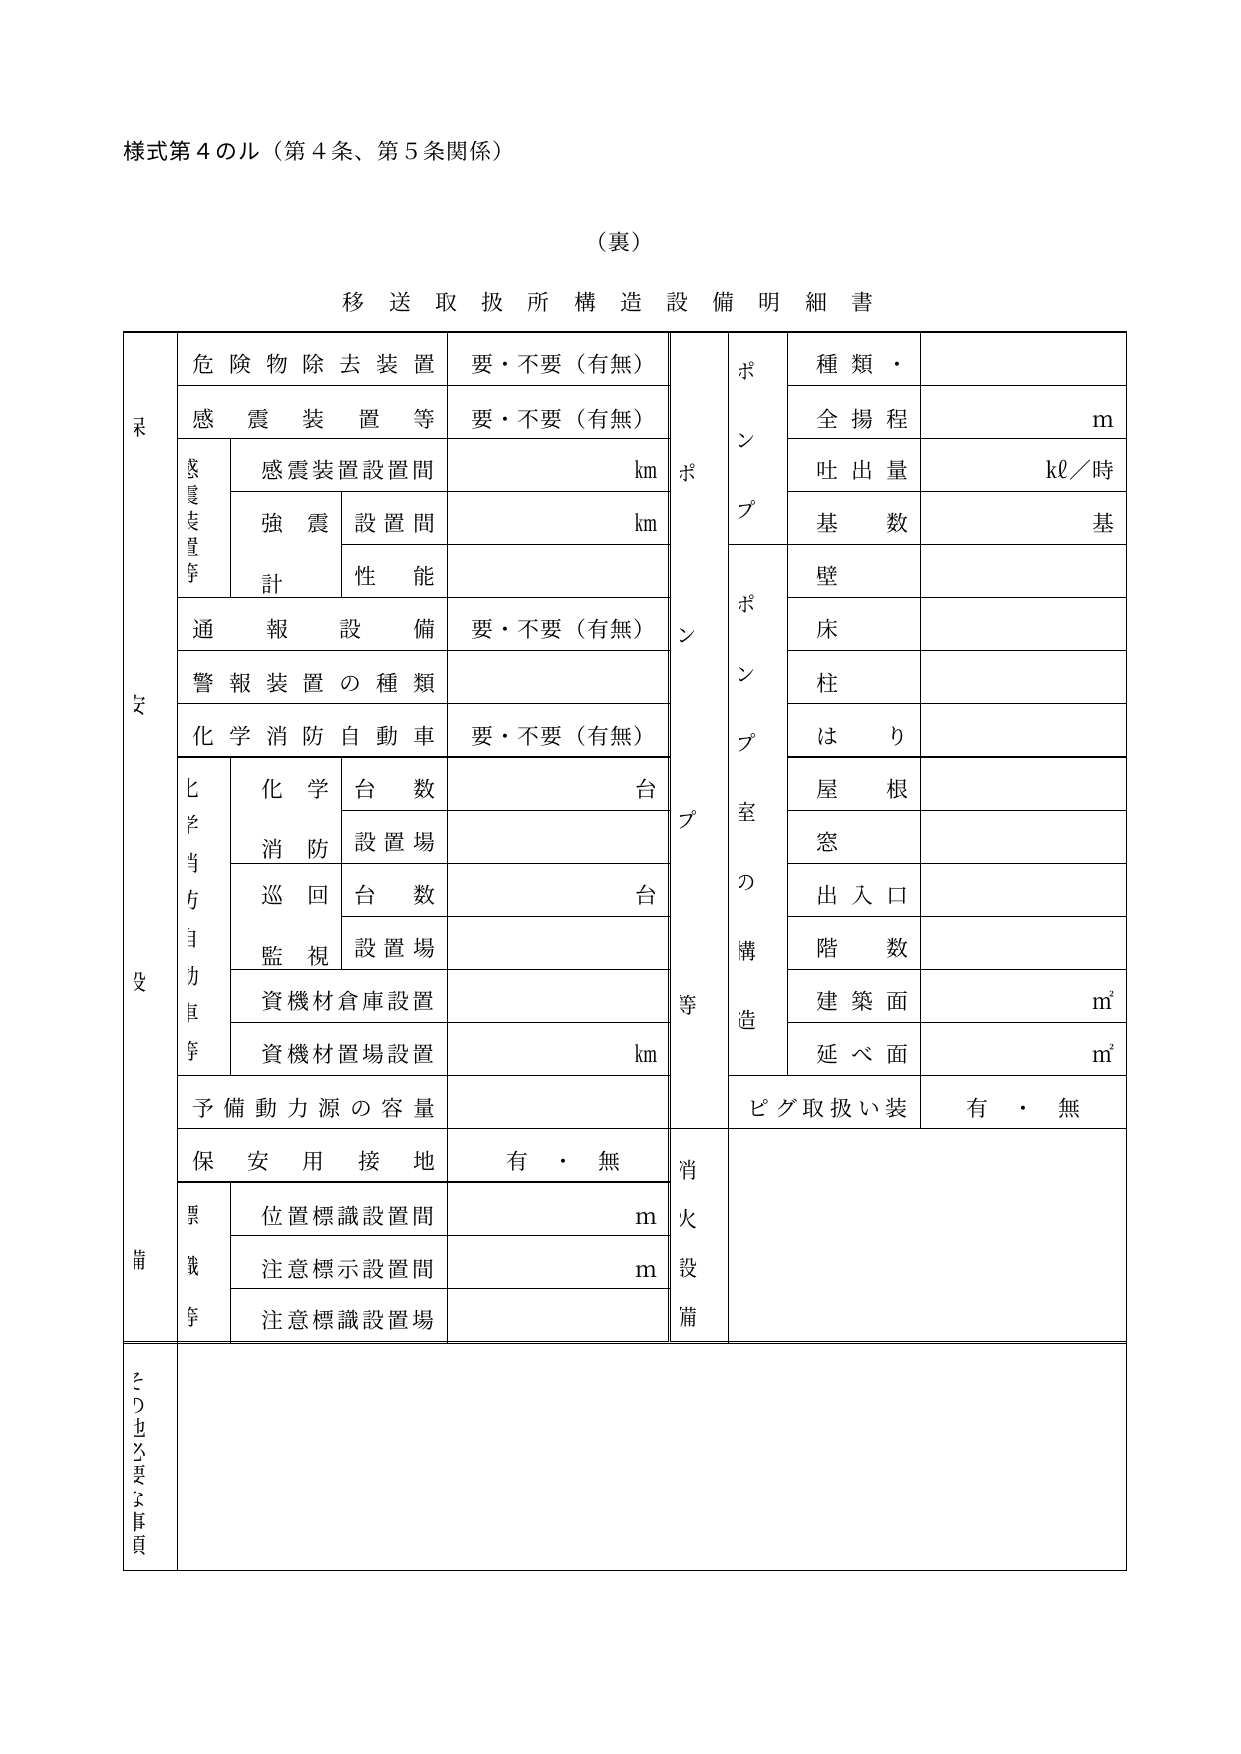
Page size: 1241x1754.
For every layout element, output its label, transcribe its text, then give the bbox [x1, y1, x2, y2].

table_cell 通報設備 [178, 598, 447, 650]
table_cell ㎞ [448, 439, 668, 491]
table_cell 基数 [788, 492, 920, 544]
table_cell 吐出量 [788, 439, 920, 491]
table_cell [448, 545, 668, 597]
table_cell 感震装置等 [178, 386, 447, 438]
table_header 要・不要（有無） [448, 333, 668, 384]
table_cell 位置標識設置間隔 [231, 1183, 447, 1234]
table_cell 出入口 [788, 864, 920, 916]
table_cell [448, 651, 668, 703]
table_cell 要・不要（有無） [448, 598, 668, 650]
table_cell 台数 [342, 864, 447, 916]
table_cell 性能 [342, 545, 447, 597]
table_cell ㎞ [448, 1023, 668, 1075]
table_cell 有 ・ 無 [448, 1129, 668, 1181]
table_cell 注意標示設置間隔 [231, 1236, 447, 1288]
table_cell ㎞ [448, 492, 668, 544]
table_cell 台数 [342, 758, 447, 809]
table_cell 全揚程 [788, 386, 920, 438]
table_cell 床 [788, 598, 920, 650]
table_cell [921, 917, 1126, 969]
table_cell 基 [921, 492, 1126, 544]
table_cell 延べ面積 [788, 1023, 920, 1075]
table_header [921, 333, 1126, 384]
table_cell 階数 [788, 917, 920, 969]
table_cell ㎡ [921, 970, 1126, 1022]
table_cell 要・不要（有無） [448, 386, 668, 438]
table_cell ｍ [448, 1236, 668, 1288]
table_cell 台 [448, 758, 668, 809]
table_cell [921, 811, 1126, 863]
table_cell ｍ [448, 1183, 668, 1234]
table_cell 予備動力源の容量 [178, 1076, 447, 1128]
table_cell 保安用接地 [178, 1129, 447, 1181]
table_cell 消火設備 [671, 1129, 728, 1341]
table_cell 設置間隔 [342, 492, 447, 544]
table_cell [448, 811, 668, 863]
table_cell 強震計 [231, 492, 341, 597]
table_cell [448, 917, 668, 969]
table_cell 化学消防自動車 [178, 704, 447, 756]
table_header 危険物除去装置 [178, 333, 447, 384]
table_cell 建築面積 [788, 970, 920, 1022]
table_cell 感震装置等 [178, 439, 230, 597]
table_cell [921, 651, 1126, 703]
table_cell 柱 [788, 651, 920, 703]
table_cell [921, 758, 1126, 809]
table_cell 資機材倉庫設置場所 [231, 970, 447, 1022]
text 移送取扱所構造設備明細書 [123, 271, 1117, 331]
table_cell 壁 [788, 545, 920, 597]
table_cell 要・不要（有無） [448, 704, 668, 756]
table_header ポ ン プ 等 [671, 333, 728, 1128]
text 様式第４のル（第４条、第５条関係） [123, 119, 1117, 180]
table_cell 化学消防 自動車 [231, 758, 341, 863]
table_cell その他必要な事項 [124, 1344, 177, 1570]
table_cell [448, 1289, 668, 1341]
table_cell ㎡ [921, 1023, 1126, 1075]
table_cell 台 [448, 864, 668, 916]
table_cell はり [788, 704, 920, 756]
table_cell [921, 545, 1126, 597]
table_cell 屋根 [788, 758, 920, 809]
table_cell ｍ [921, 386, 1126, 438]
table_cell 警報装置の種類 [178, 651, 447, 703]
table_cell [178, 1344, 1126, 1570]
table_cell [729, 1129, 1126, 1341]
table_cell ピグ取扱い装置 [729, 1076, 920, 1128]
table_cell 設置場所 [342, 811, 447, 863]
table_header ポ ン プ [729, 333, 787, 544]
table_cell [921, 864, 1126, 916]
table_cell 化学消防自動車等 [178, 758, 230, 1075]
table_cell 窓 [788, 811, 920, 863]
table_cell [921, 598, 1126, 650]
table_cell 感震装置設置間隔 [231, 439, 447, 491]
table_cell [921, 704, 1126, 756]
table_cell 設置場所 [342, 917, 447, 969]
table_cell 資機材置場設置間隔 [231, 1023, 447, 1075]
table_cell ㎘／時 [921, 439, 1126, 491]
table_cell 標識等 [178, 1183, 230, 1341]
table_header 種類・型式 [788, 333, 920, 384]
text （裏） [123, 210, 1117, 271]
table_cell [448, 1076, 668, 1128]
table_header 保 安 設 備 [124, 333, 177, 1341]
table_cell ポ ン プ 室 の 構 造 [729, 545, 787, 1075]
table_cell 巡回 監視車 [231, 864, 341, 969]
table_cell 有 ・ 無 [921, 1076, 1126, 1128]
table_cell 注意標識設置場所 [231, 1289, 447, 1341]
table_cell [448, 970, 668, 1022]
